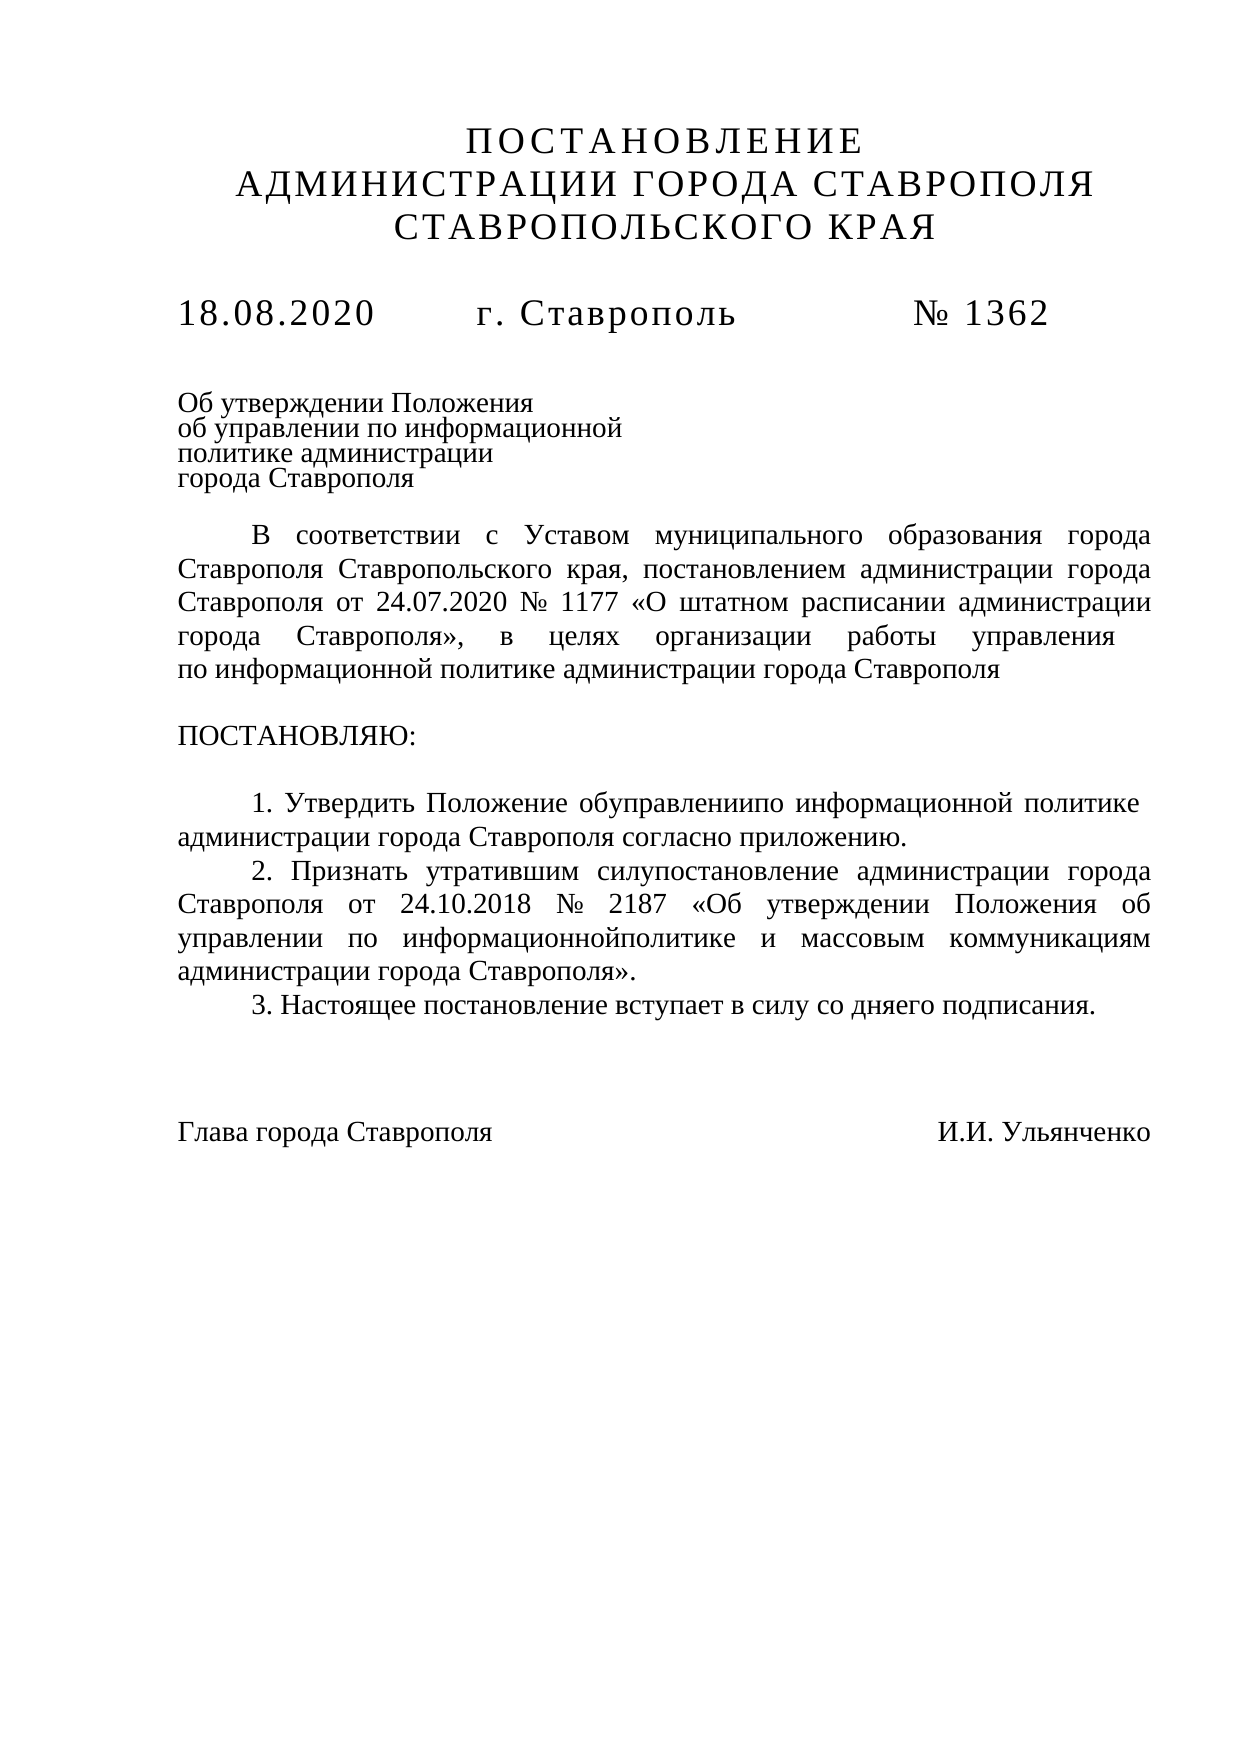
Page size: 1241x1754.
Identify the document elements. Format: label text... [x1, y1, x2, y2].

text 1. Утвердить Положение обуправлениипо информационной политике администрации города Ставрополя согласно приложению. [177, 786, 1152, 853]
text Об утверждении Положения об управлении по информационной политике администрации [177, 392, 1152, 467]
text Глава города Ставрополя И.И. Ульянченко [177, 1121, 1152, 1146]
text 3. Настоящее постановление вступает в силу со дняего подписания. [177, 987, 1152, 1020]
text АДМИНИСТРАЦИИ ГОРОДА СТАВРОПОЛЯ [177, 161, 1152, 204]
text 2. Признать утратившим силупостановление администрации города Ставрополя от 24.10.2018 № 2187 «Об утверждении Положения об управлении по информационнойполитике и массовым коммуникациям администрации города Ставрополя». [177, 853, 1152, 987]
text 18.08.2020 г. Ставрополь № 1362 [177, 291, 1152, 334]
title П О С Т А Н О В Л Е Н И Е [177, 118, 1152, 161]
text В соответствии с Уставом муниципального образования города Ставрополя Ставропольского края, постановлением администрации города Ставрополя от 24.07.2020 № 1177 «О штатном расписании администрации города Ставрополя», в целях организации работы управления по информационной политике администрации города Ставрополя [177, 517, 1152, 685]
text СТАВРОПОЛЬСКОГО КРАЯ [177, 204, 1152, 247]
text города Ставрополя [177, 467, 1152, 492]
text ПОСТАНОВЛЯЮ: [177, 718, 1152, 752]
